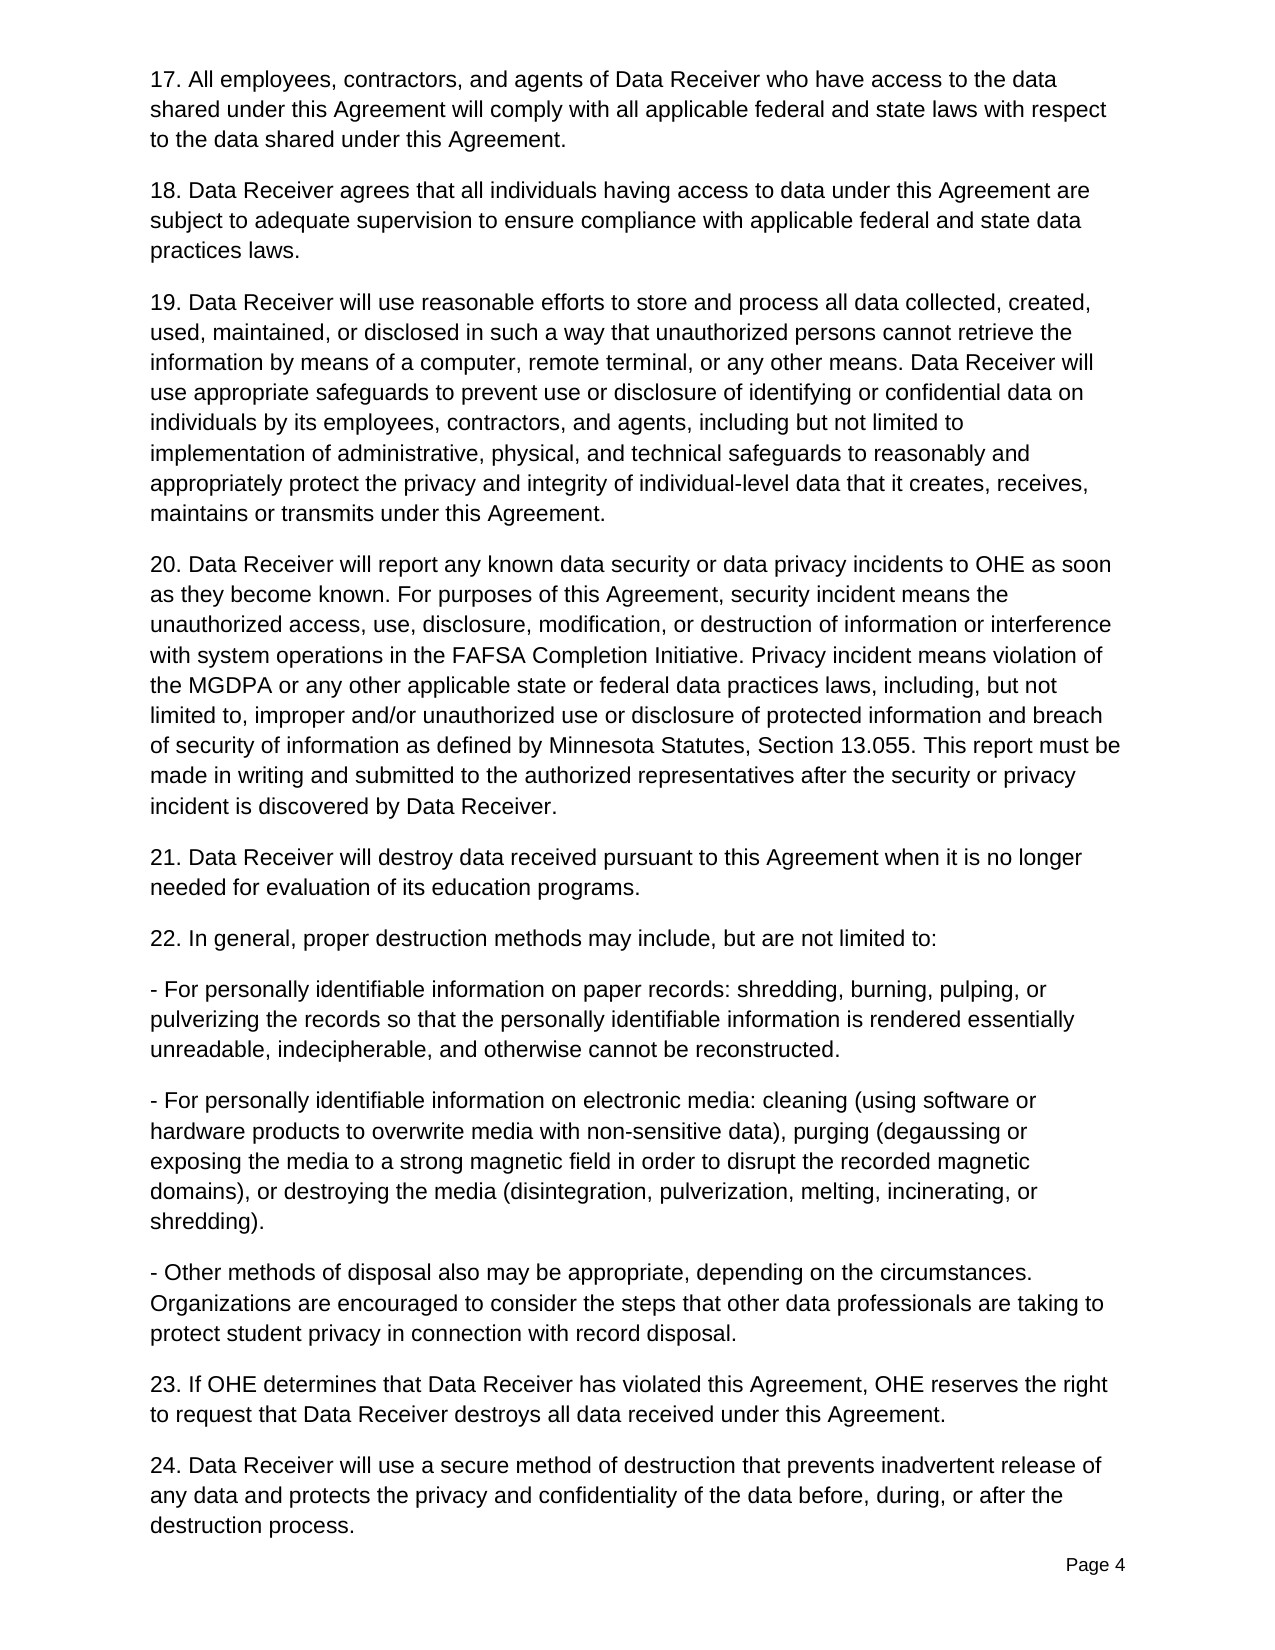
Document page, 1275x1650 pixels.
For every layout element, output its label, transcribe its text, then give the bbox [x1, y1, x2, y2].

text - For personally identifiable information on electronic media: cleaning (using software or hardware products to overwrite media with non-sensitive data), purging (degaussing or exposing the media to a strong magnetic field in order to disrupt the recorded magnetic domains), or destroying the media (disintegration, pulverization, melting, incinerating, or shredding). [150, 1087, 1125, 1235]
text 21. Data Receiver will destroy data received pursuant to this Agreement when it is no longer needed for evaluation of its education programs. [150, 844, 1125, 900]
text - For personally identifiable information on paper records: shredding, burning, pulping, or pulverizing the records so that the personally identifiable information is rendered essentially unreadable, indecipherable, and otherwise cannot be reconstructed. [150, 976, 1125, 1063]
text 17. All employees, contractors, and agents of Data Receiver who have access to the data shared under this Agreement will comply with all applicable federal and state laws with respect to the data shared under this Agreement. [150, 66, 1125, 152]
text 22. In general, proper destruction methods may include, but are not limited to: [150, 925, 1125, 951]
text 18. Data Receiver agrees that all individuals having access to data under this Agreement are subject to adequate supervision to ensure compliance with applicable federal and state data practices laws. [150, 177, 1125, 264]
text 20. Data Receiver will report any known data security or data privacy incidents to OHE as soon as they become known. For purposes of this Agreement, security incident means the unauthorized access, use, disclosure, modification, or destruction of information or interference with system operations in the FAFSA Completion Initiative. Privacy incident means violation of the MGDPA or any other applicable state or federal data practices laws, including, but not limited to, improper and/or unauthorized use or disclosure of protected information and breach of security of information as defined by Minnesota Statutes, Section 13.055. This report must be made in writing and submitted to the authorized representatives after the security or privacy incident is discovered by Data Receiver. [150, 551, 1125, 819]
text 24. Data Receiver will use a secure method of destruction that prevents inadvertent release of any data and protects the privacy and confidentiality of the data before, during, or after the destruction process. [150, 1452, 1125, 1539]
text 19. Data Receiver will use reasonable efforts to store and process all data collected, created, used, maintained, or disclosed in such a way that unauthorized persons cannot retrieve the information by means of a computer, remote terminal, or any other means. Data Receiver will use appropriate safeguards to prevent use or disclosure of identifying or confidential data on individuals by its employees, contractors, and agents, including but not limited to implementation of administrative, physical, and technical safeguards to reasonably and appropriately protect the privacy and integrity of individual-level data that it creates, receives, maintains or transmits under this Agreement. [150, 288, 1125, 526]
text - Other methods of disposal also may be appropriate, depending on the circumstances. Organizations are encouraged to consider the steps that other data professionals are taking to protect student privacy in connection with record disposal. [150, 1259, 1125, 1346]
text 23. If OHE determines that Data Receiver has violated this Agreement, OHE reserves the right to request that Data Receiver destroys all data received under this Agreement. [150, 1371, 1125, 1427]
